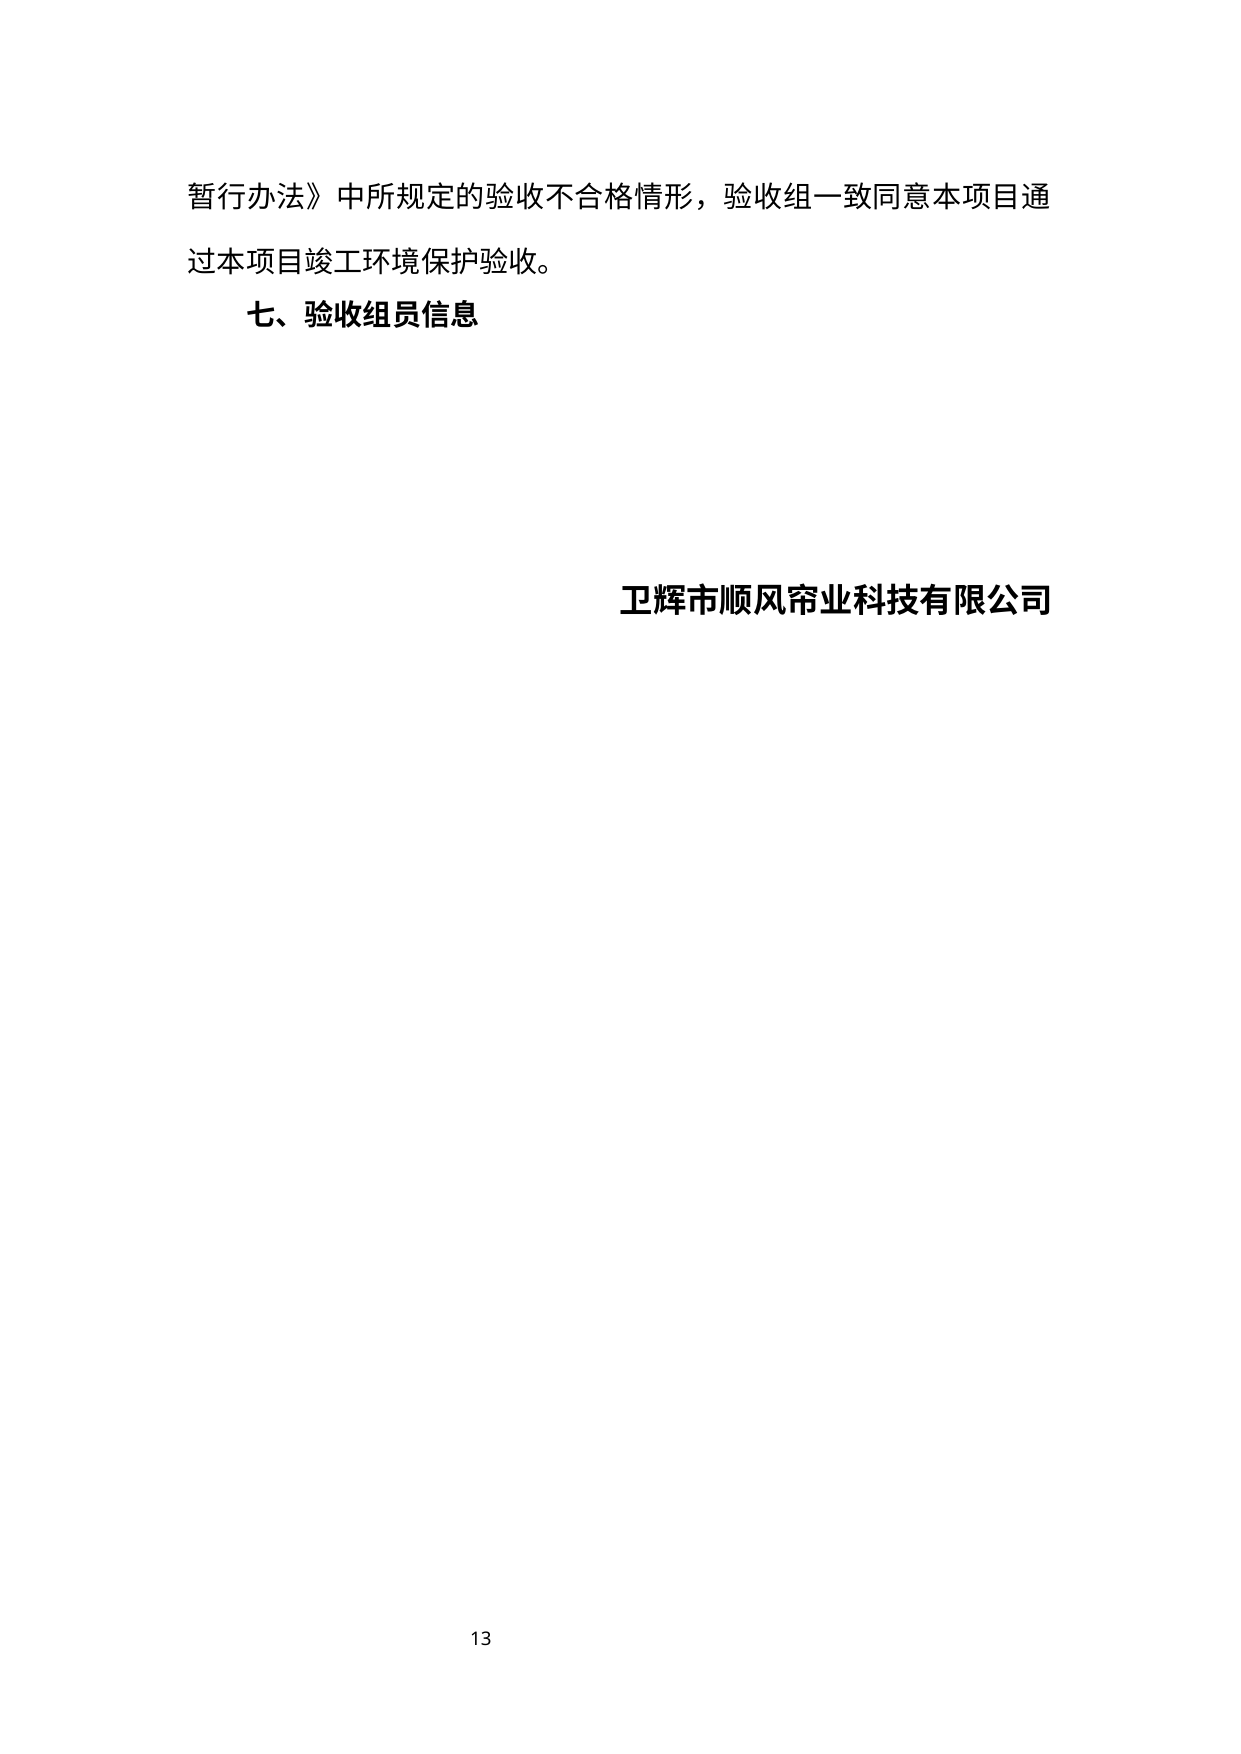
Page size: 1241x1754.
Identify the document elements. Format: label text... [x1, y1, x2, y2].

text 卫辉市顺风帘业科技有限公司 [187, 574, 1053, 622]
list 七、验收组员信息 [187, 292, 1053, 334]
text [187, 162, 1053, 292]
